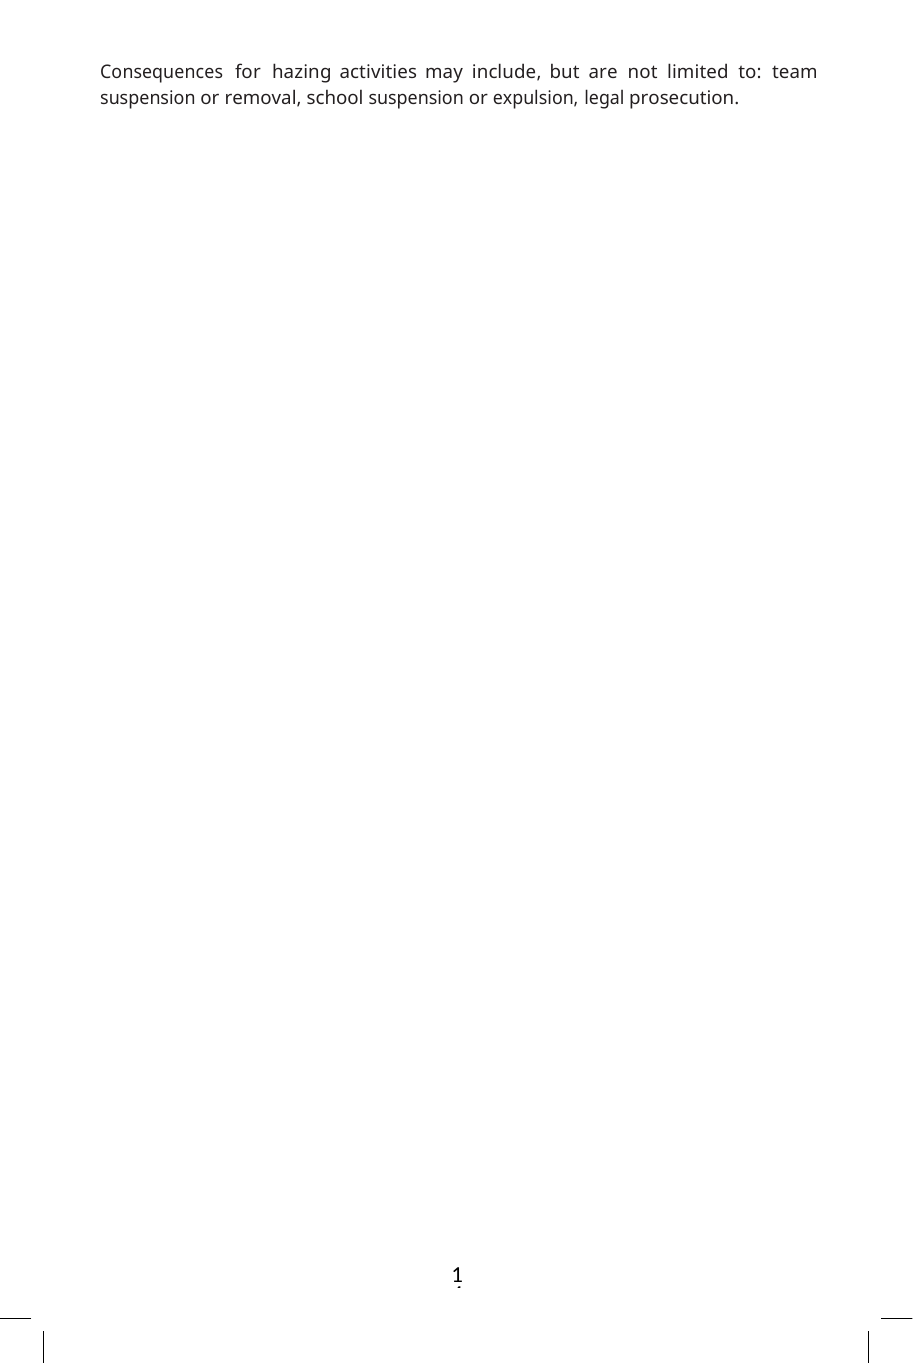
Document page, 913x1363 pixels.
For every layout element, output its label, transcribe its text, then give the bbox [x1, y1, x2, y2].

text Consequences for hazing activities may include, but are not limited to: team suspension or removal, school suspension or expulsion, legal prosecution. [100, 58, 818, 110]
